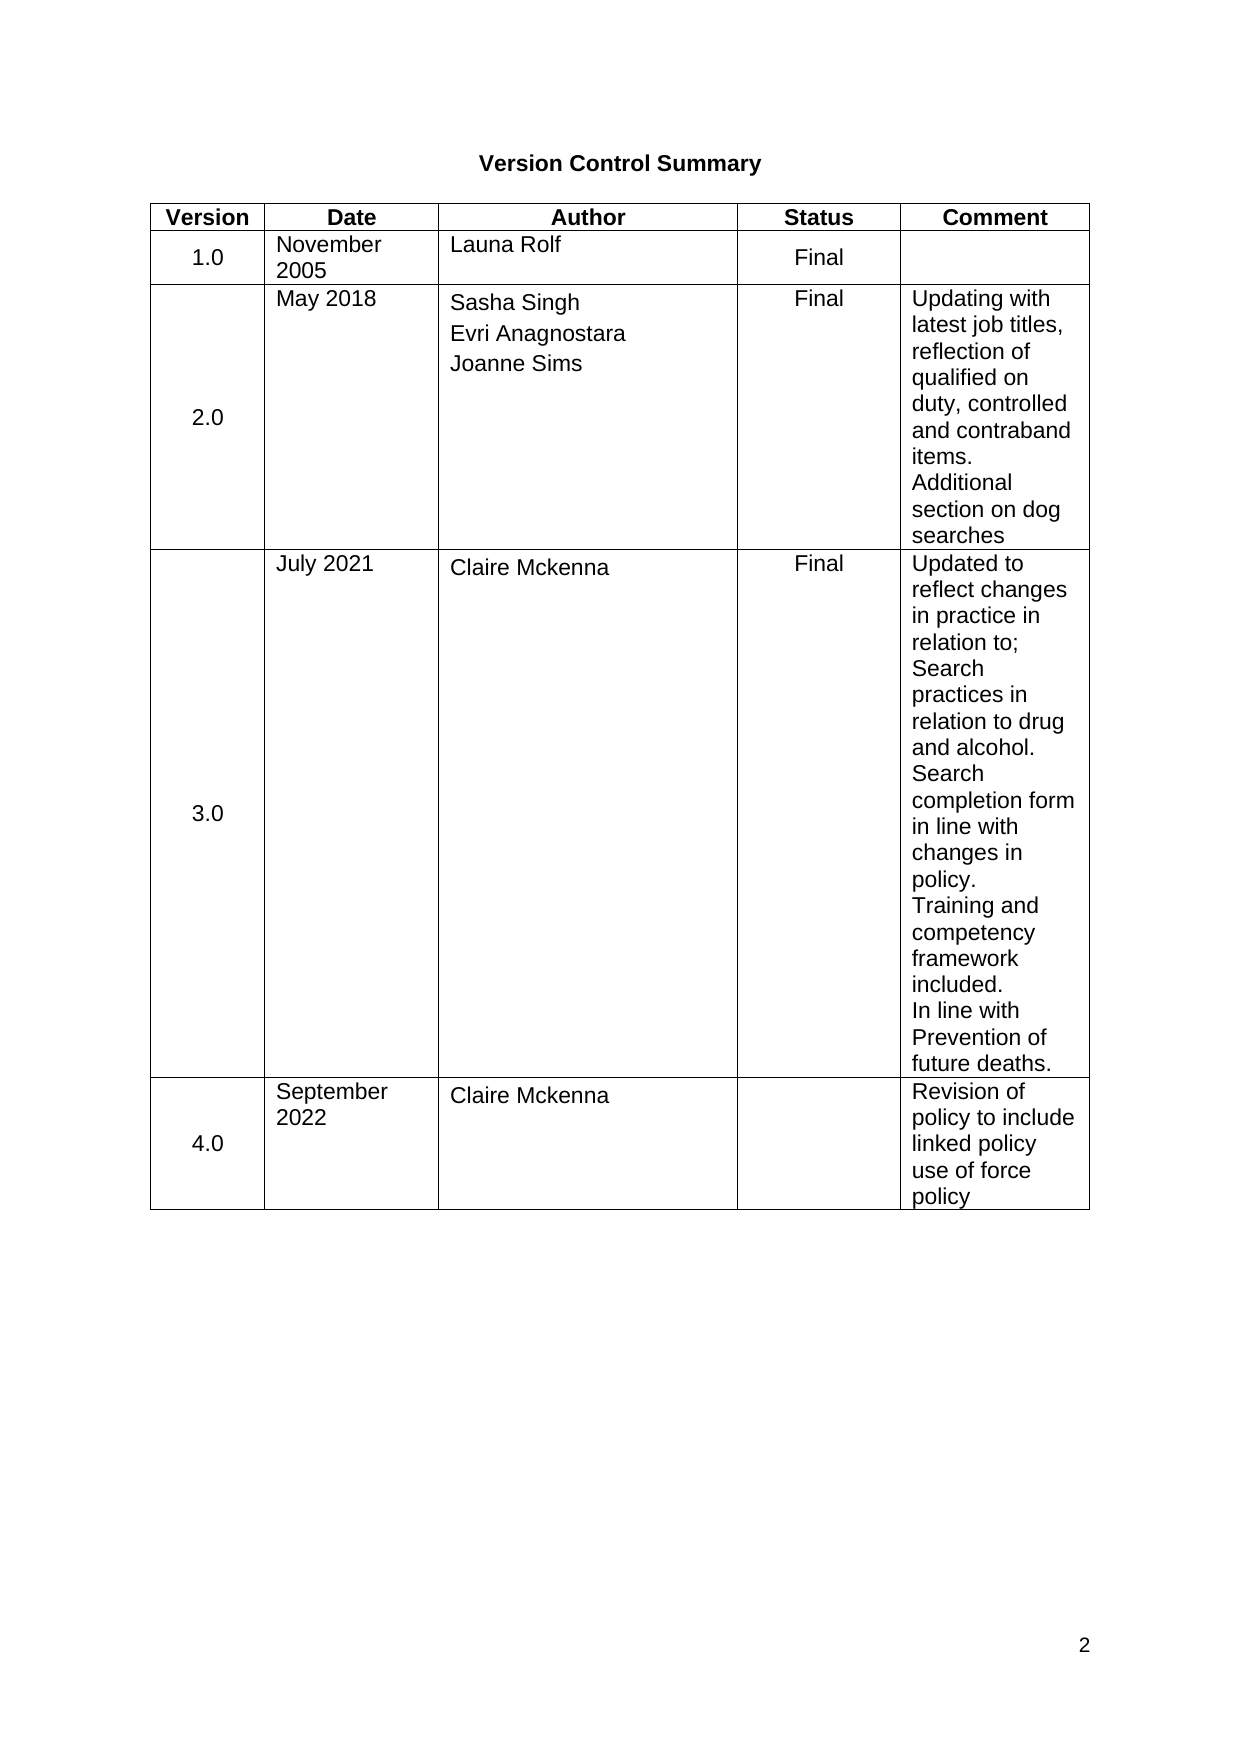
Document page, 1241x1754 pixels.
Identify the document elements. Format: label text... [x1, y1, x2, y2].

table_cell 4.0 [151, 1078, 264, 1209]
table_cell September 2022 [265, 1078, 438, 1209]
table_cell Updated to reflect changes in practice in relation to; Search practices in relation to drug and alcohol. Search completion form in line with changes in policy. Training and competency framework included. In line with Prevention of future deaths. [901, 550, 1089, 1077]
table_cell Claire Mckenna [439, 550, 737, 1077]
table_cell Claire Mckenna [439, 1078, 737, 1209]
table_cell Final [738, 285, 900, 548]
table_cell [738, 1078, 900, 1209]
table_cell May 2018 [265, 285, 438, 548]
table_cell Revision of policy to include linked policy use of force policy [901, 1078, 1089, 1209]
table_header Date [265, 204, 438, 230]
table_cell [901, 231, 1089, 284]
table_cell Final [738, 550, 900, 1077]
table_header Comment [901, 204, 1089, 230]
table_header Author [439, 204, 737, 230]
table_cell Sasha Singh Evri Anagnostara Joanne Sims [439, 285, 737, 548]
text Version Control Summary [150, 150, 1090, 176]
table_cell Final [738, 231, 900, 284]
table_cell November 2005 [265, 231, 438, 284]
table_header Status [738, 204, 900, 230]
table_cell 1.0 [151, 231, 264, 284]
table_cell Launa Rolf [439, 231, 737, 284]
table_cell Updating with latest job titles, reflection of qualified on duty, controlled and contraband items. Additional section on dog searches [901, 285, 1089, 548]
table_header Version [151, 204, 264, 230]
table_cell 2.0 [151, 285, 264, 548]
table_cell July 2021 [265, 550, 438, 1077]
table_cell 3.0 [151, 550, 264, 1077]
